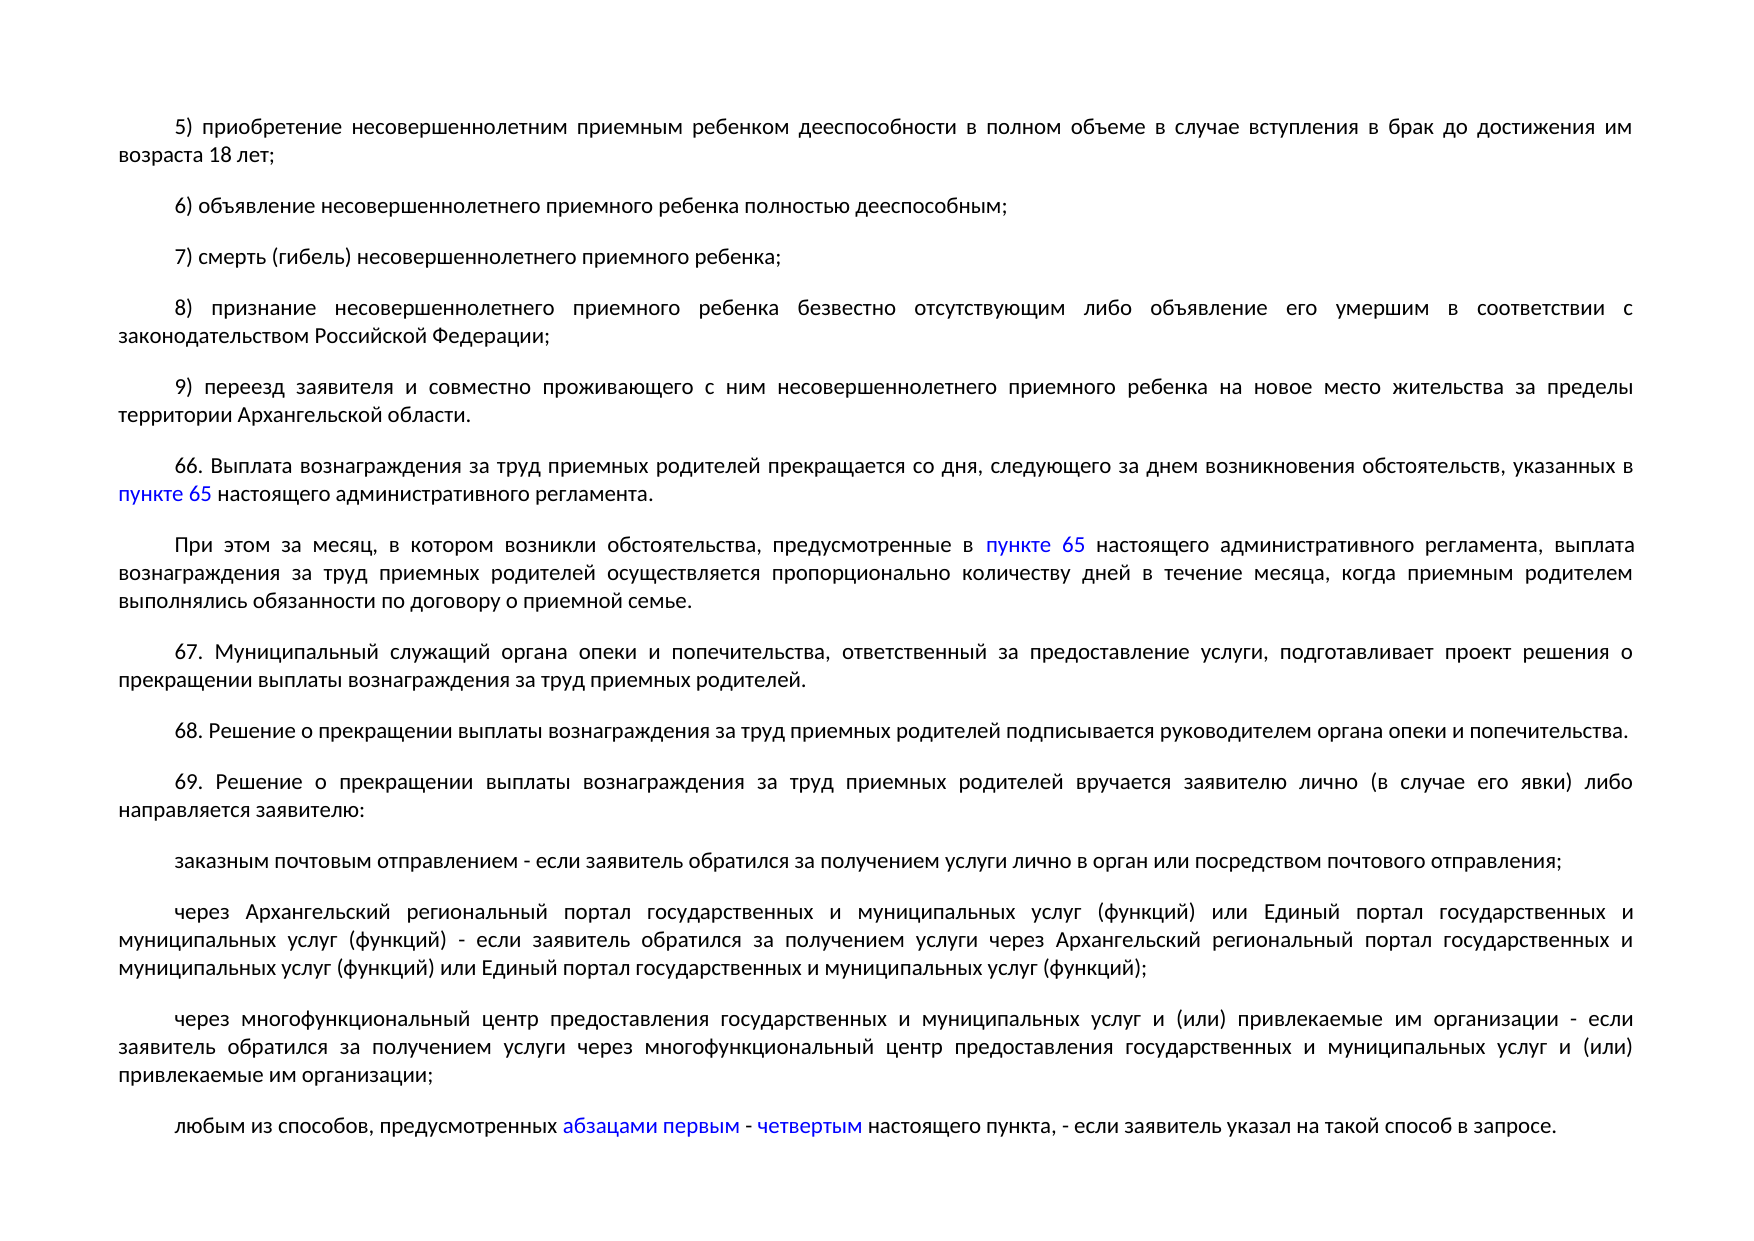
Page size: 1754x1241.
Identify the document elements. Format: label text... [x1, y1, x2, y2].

text 9) переезд заявителя и совместно проживающего с ним несовершеннолетнего приемного ребенка на новое место жительства за пределы территории Архангельской области. [118, 372, 1636, 428]
text При этом за месяц, в котором возникли обстоятельства, предусмотренные в пункте 65 настоящего административного регламента, выплата вознаграждения за труд приемных родителей осуществляется пропорционально количеству дней в течение месяца, когда приемным родителем выполнялись обязанности по договору о приемной семье. [118, 530, 1636, 614]
text 69. Решение о прекращении выплаты вознаграждения за труд приемных родителей вручается заявителю лично (в случае его явки) либо направляется заявителю: [118, 767, 1636, 823]
text 8) признание несовершеннолетнего приемного ребенка безвестно отсутствующим либо объявление его умершим в соответствии с законодательством Российской Федерации; [118, 293, 1636, 349]
text через многофункциональный центр предоставления государственных и муниципальных услуг и (или) привлекаемые им организации - если заявитель обратился за получением услуги через многофункциональный центр предоставления государственных и муниципальных услуг и (или) привлекаемые им организации; [118, 1004, 1636, 1088]
text любым из способов, предусмотренных абзацами первым - четвертым настоящего пункта, - если заявитель указал на такой способ в запросе. [118, 1111, 1636, 1139]
text 7) смерть (гибель) несовершеннолетнего приемного ребенка; [118, 242, 1636, 270]
text заказным почтовым отправлением - если заявитель обратился за получением услуги лично в орган или посредством почтового отправления; [118, 846, 1636, 874]
text 67. Муниципальный служащий органа опеки и попечительства, ответственный за предоставление услуги, подготавливает проект решения о прекращении выплаты вознаграждения за труд приемных родителей. [118, 637, 1636, 693]
text 6) объявление несовершеннолетнего приемного ребенка полностью дееспособным; [118, 191, 1636, 219]
text 5) приобретение несовершеннолетним приемным ребенком дееспособности в полном объеме в случае вступления в брак до достижения им возраста 18 лет; [118, 112, 1636, 168]
text через Архангельский региональный портал государственных и муниципальных услуг (функций) или Единый портал государственных и муниципальных услуг (функций) - если заявитель обратился за получением услуги через Архангельский региональный портал государственных и муниципальных услуг (функций) или Единый портал государственных и муниципальных услуг (функций); [118, 897, 1636, 981]
text 66. Выплата вознаграждения за труд приемных родителей прекращается со дня, следующего за днем возникновения обстоятельств, указанных в пункте 65 настоящего административного регламента. [118, 451, 1636, 507]
text 68. Решение о прекращении выплаты вознаграждения за труд приемных родителей подписывается руководителем органа опеки и попечительства. [118, 716, 1636, 744]
